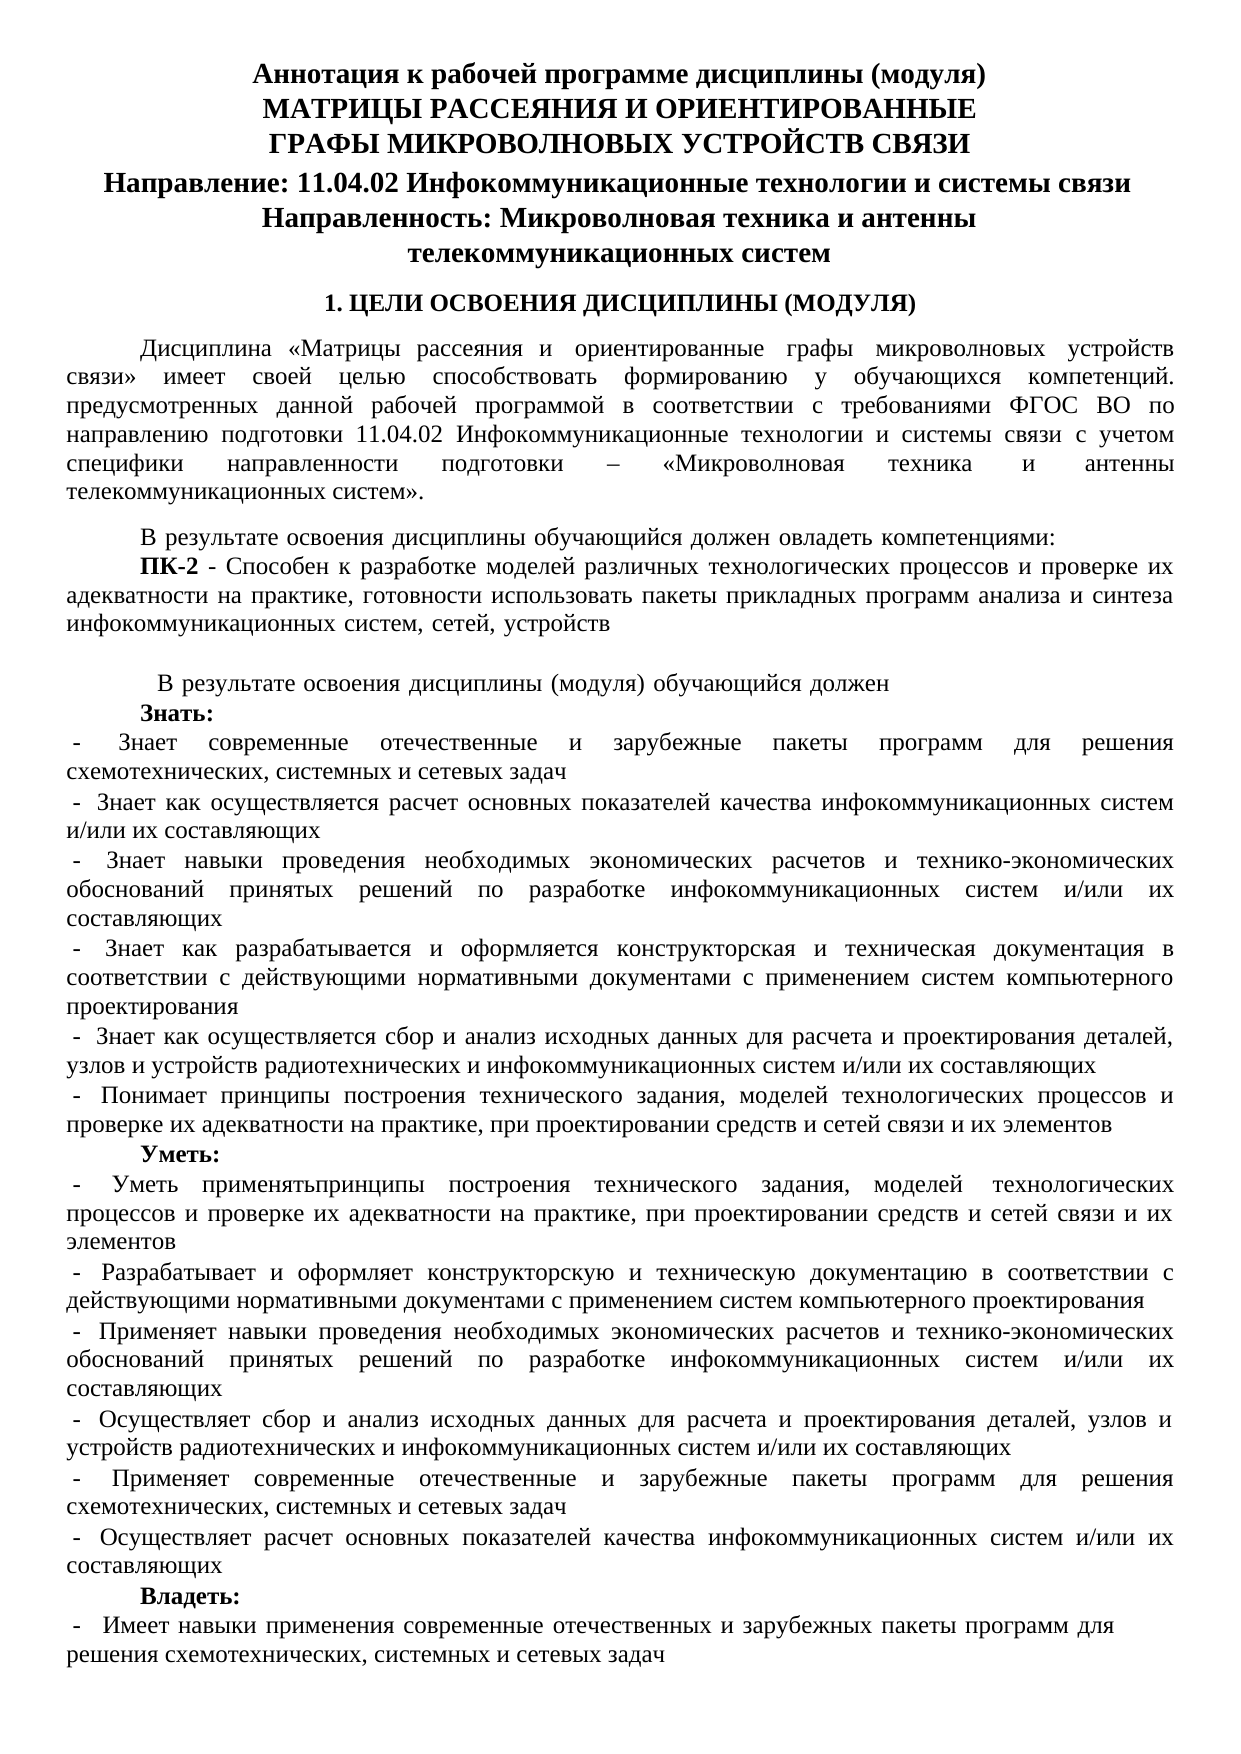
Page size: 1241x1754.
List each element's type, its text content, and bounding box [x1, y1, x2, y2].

list Применяет навыки проведения необходимых экономических расчетов и технико-экономических обоснований принятых решений по разработке инфокоммуникационных систем и/или их составляющих [66, 1316, 1174, 1402]
text В результате освоения дисциплины обучающийся должен овладеть компетенциями: [140, 522, 1188, 550]
list Осуществляет расчет основных показателей качества инфокоммуникационных систем и/или их составляющих [66, 1522, 1174, 1579]
text Направление: 11.04.02 Инфокоммуникационные технологии и системы связи Направленность: Микроволновая техника и антенны телекоммуникационных систем [93, 165, 1142, 269]
list Знает как осуществляется расчет основных показателей качества инфокоммуникационных систем и/или их составляющих [66, 787, 1174, 844]
subtitle Знать: [140, 698, 1188, 727]
list Имеет навыки применения современные отечественных и зарубежных пакеты программ для решения схемотехнических, системных и сетевых задач [66, 1610, 1174, 1668]
subtitle Владеть: [140, 1581, 1188, 1609]
subtitle Уметь: [140, 1139, 1188, 1168]
list Знает как осуществляется сбор и анализ исходных данных для расчета и проектирования деталей, узлов и устройств радиотехнических и инфокоммуникационных систем и/или их составляющих [66, 1021, 1174, 1079]
list Знает навыки проведения необходимых экономических расчетов и технико-экономических обоснований принятых решений по разработке инфокоммуникационных систем и/или их составляющих [66, 846, 1174, 932]
list Осуществляет сбор и анализ исходных данных для расчета и проектирования деталей, узлов и устройств радиотехнических и инфокоммуникационных систем и/или их составляющих [66, 1404, 1174, 1461]
list Понимает принципы построения технического задания, моделей технологических процессов и проверке их адекватности на практике, при проектировании средств и сетей связи и их элементов [66, 1080, 1174, 1138]
text Аннотация к рабочей программе дисциплины (модуля) МАТРИЦЫ РАССЕЯНИЯ И ОРИЕНТИРОВАННЫЕ ГРАФЫ МИКРОВОЛНОВЫХ УСТРОЙСТВ СВЯЗИ [203, 56, 1035, 160]
list Применяет современные отечественные и зарубежные пакеты программ для решения схемотехнических, системных и сетевых задач [66, 1463, 1174, 1520]
list Знает современные отечественные и зарубежные пакеты программ для решения схемотехнических, системных и сетевых задач [66, 727, 1174, 785]
text ПК-2 - Способен к разработке моделей различных технологических процессов и проверке их адекватности на практике, готовности использовать пакеты прикладных программ анализа и синтеза инфокоммуникационных систем, сетей, устройств [66, 551, 1174, 637]
list Знает как разрабатывается и оформляется конструкторская и техническая документация в соответствии с действующими нормативными документами с применением систем компьютерного проектирования [66, 933, 1174, 1020]
text Дисциплина «Матрицы рассеяния и ориентированные графы микроволновых устройств связи» имеет своей целью способствовать формированию у обучающихся компетенций. предусмотренных данной рабочей программой в соответствии с требованиями ФГОС ВО по направлению подготовки 11.04.02 Инфокоммуникационные технологии и системы связи с учетом специфики направленности подготовки – «Микроволновая техника и антенны телекоммуникационных систем». [66, 333, 1175, 505]
list Разрабатывает и оформляет конструкторскую и техническую документацию в соответствии с действующими нормативными документами с применением систем компьютерного проектирования [66, 1257, 1174, 1314]
subtitle 1. ЦЕЛИ ОСВОЕНИЯ ДИСЦИПЛИНЫ (МОДУЛЯ) [324, 288, 1188, 317]
text В результате освоения дисциплины (модуля) обучающийся должен [157, 668, 1188, 697]
list Уметь применятьпринципы построения технического задания, моделей технологических процессов и проверке их адекватности на практике, при проектировании средств и сетей связи и их элементов [66, 1169, 1174, 1255]
